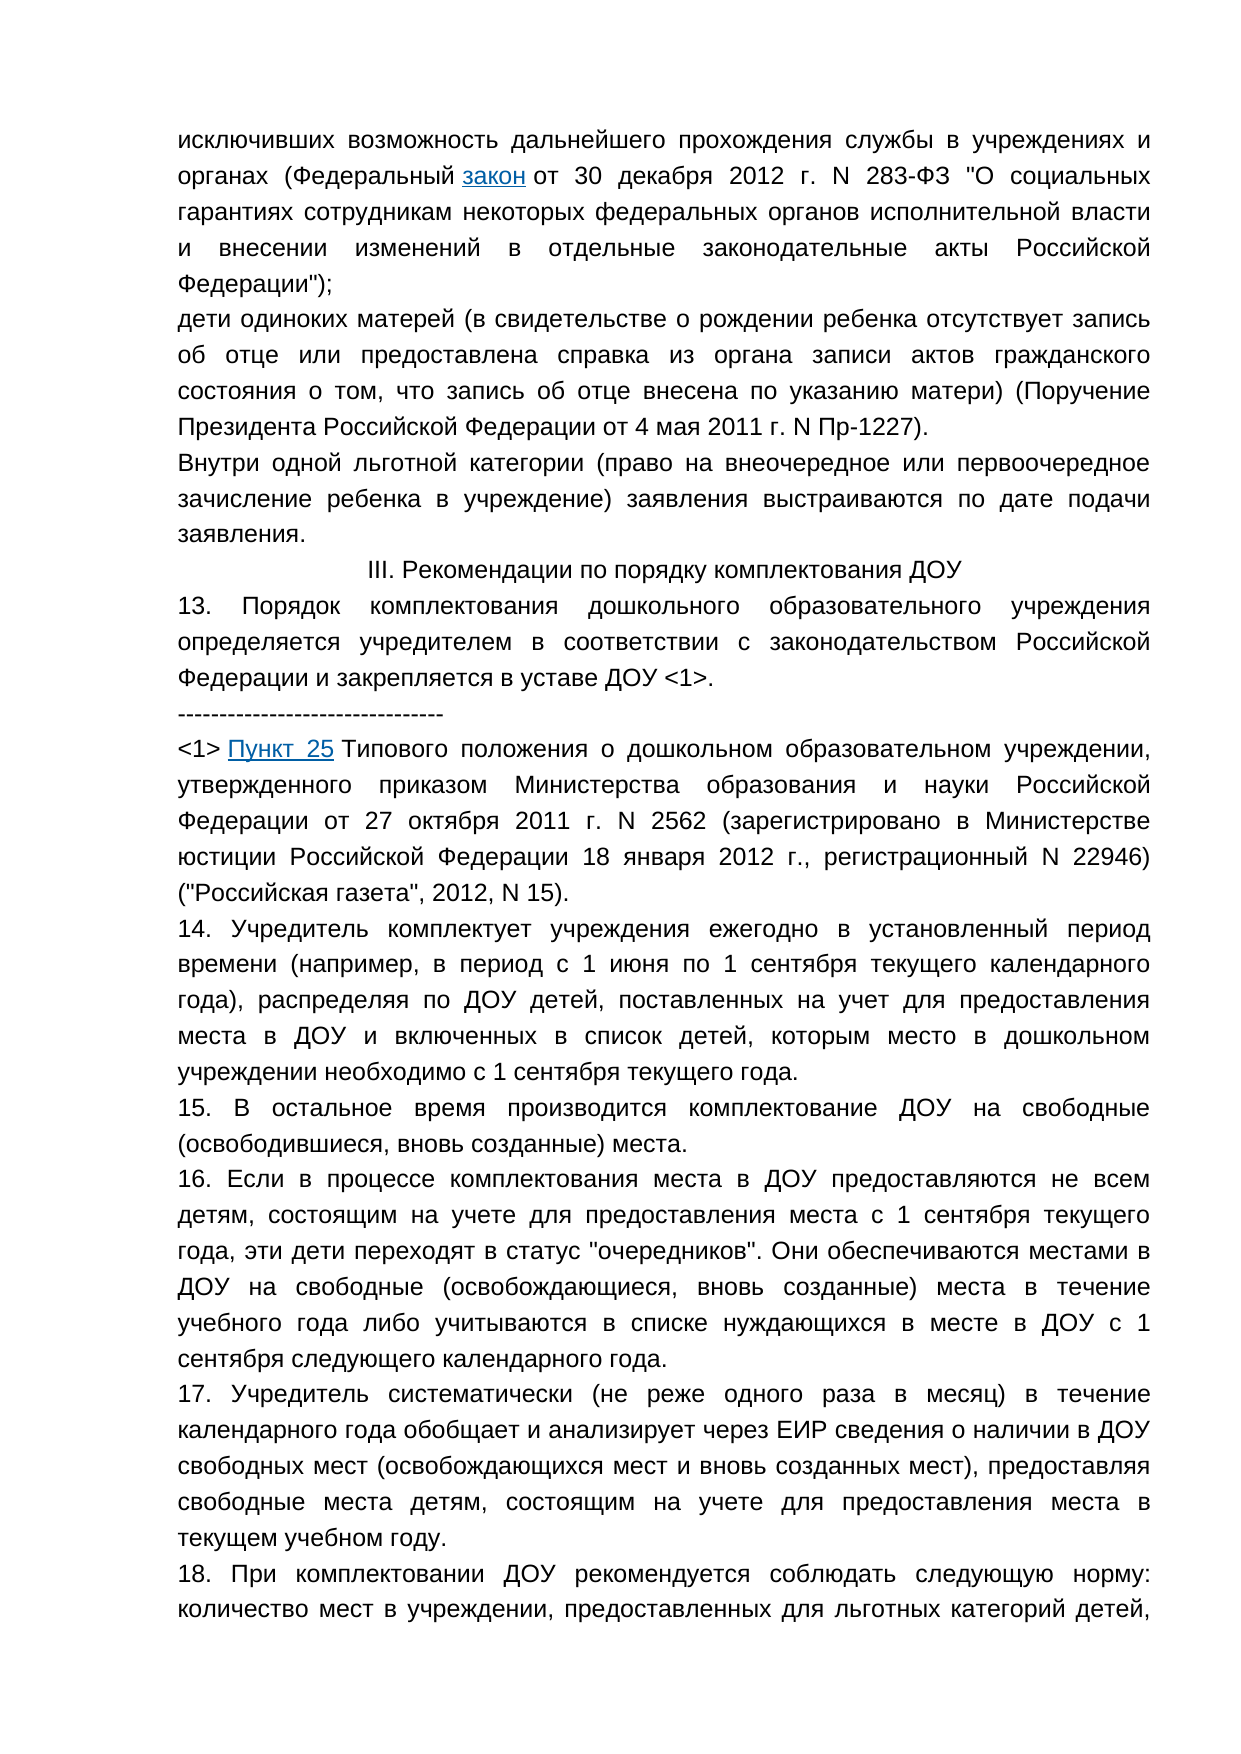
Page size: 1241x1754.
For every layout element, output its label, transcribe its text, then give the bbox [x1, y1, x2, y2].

text 13. Порядок комплектования дошкольного образовательного учреждения определяется учредителем в соответствии с законодательством Российской Федерации и закрепляется в уставе ДОУ <1>. [177, 584, 1152, 691]
text 16. Если в процессе комплектования места в ДОУ предоставляются не всем детям, состоящим на учете для предоставления места с 1 сентября текущего года, эти дети переходят в статус "очередников". Они обеспечиваются местами в ДОУ на свободные (освобождающиеся, вновь созданные) места в течение учебного года либо учитываются в списке нуждающихся в месте в ДОУ с 1 сентября следующего календарного года. [177, 1157, 1152, 1372]
text 17. Учредитель систематически (не реже одного раза в месяц) в течение календарного года обобщает и анализирует через ЕИР сведения о наличии в ДОУ свободных мест (освобождающихся мест и вновь созданных мест), предоставляя свободные места детям, состоящим на учете для предоставления места в текущем учебном году. [177, 1372, 1152, 1551]
text 14. Учредитель комплектует учреждения ежегодно в установленный период времени (например, в период с 1 июня по 1 сентября текущего календарного года), распределяя по ДОУ детей, поставленных на учет для предоставления места в ДОУ и включенных в список детей, которым место в дошкольном учреждении необходимо с 1 сентября текущего года. [177, 906, 1152, 1086]
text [177, 1551, 1152, 1623]
text 15. В остальное время производится комплектование ДОУ на свободные (освободившиеся, вновь созданные) места. [177, 1086, 1152, 1157]
text Внутри одной льготной категории (право на внеочередное или первоочередное зачисление ребенка в учреждение) заявления выстраиваются по дате подачи заявления. [177, 441, 1152, 548]
text <1> Пункт 25 Типового положения о дошкольном образовательном учреждении, утвержденного приказом Министерства образования и науки Российской Федерации от 27 октября 2011 г. N 2562 (зарегистрировано в Министерстве юстиции Российской Федерации 18 января 2012 г., регистрационный N 22946) ("Российская газета", 2012, N 15). [177, 727, 1152, 906]
text -------------------------------- [177, 691, 1152, 727]
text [177, 118, 1152, 297]
text дети одиноких матерей (в свидетельстве о рождении ребенка отсутствует запись об отце или предоставлена справка из органа записи актов гражданского состояния о том, что запись об отце внесена по указанию матери) (Поручение Президента Российской Федерации от 4 мая 2011 г. N Пр-1227). [177, 297, 1152, 441]
text III. Рекомендации по порядку комплектования ДОУ [177, 548, 1152, 584]
